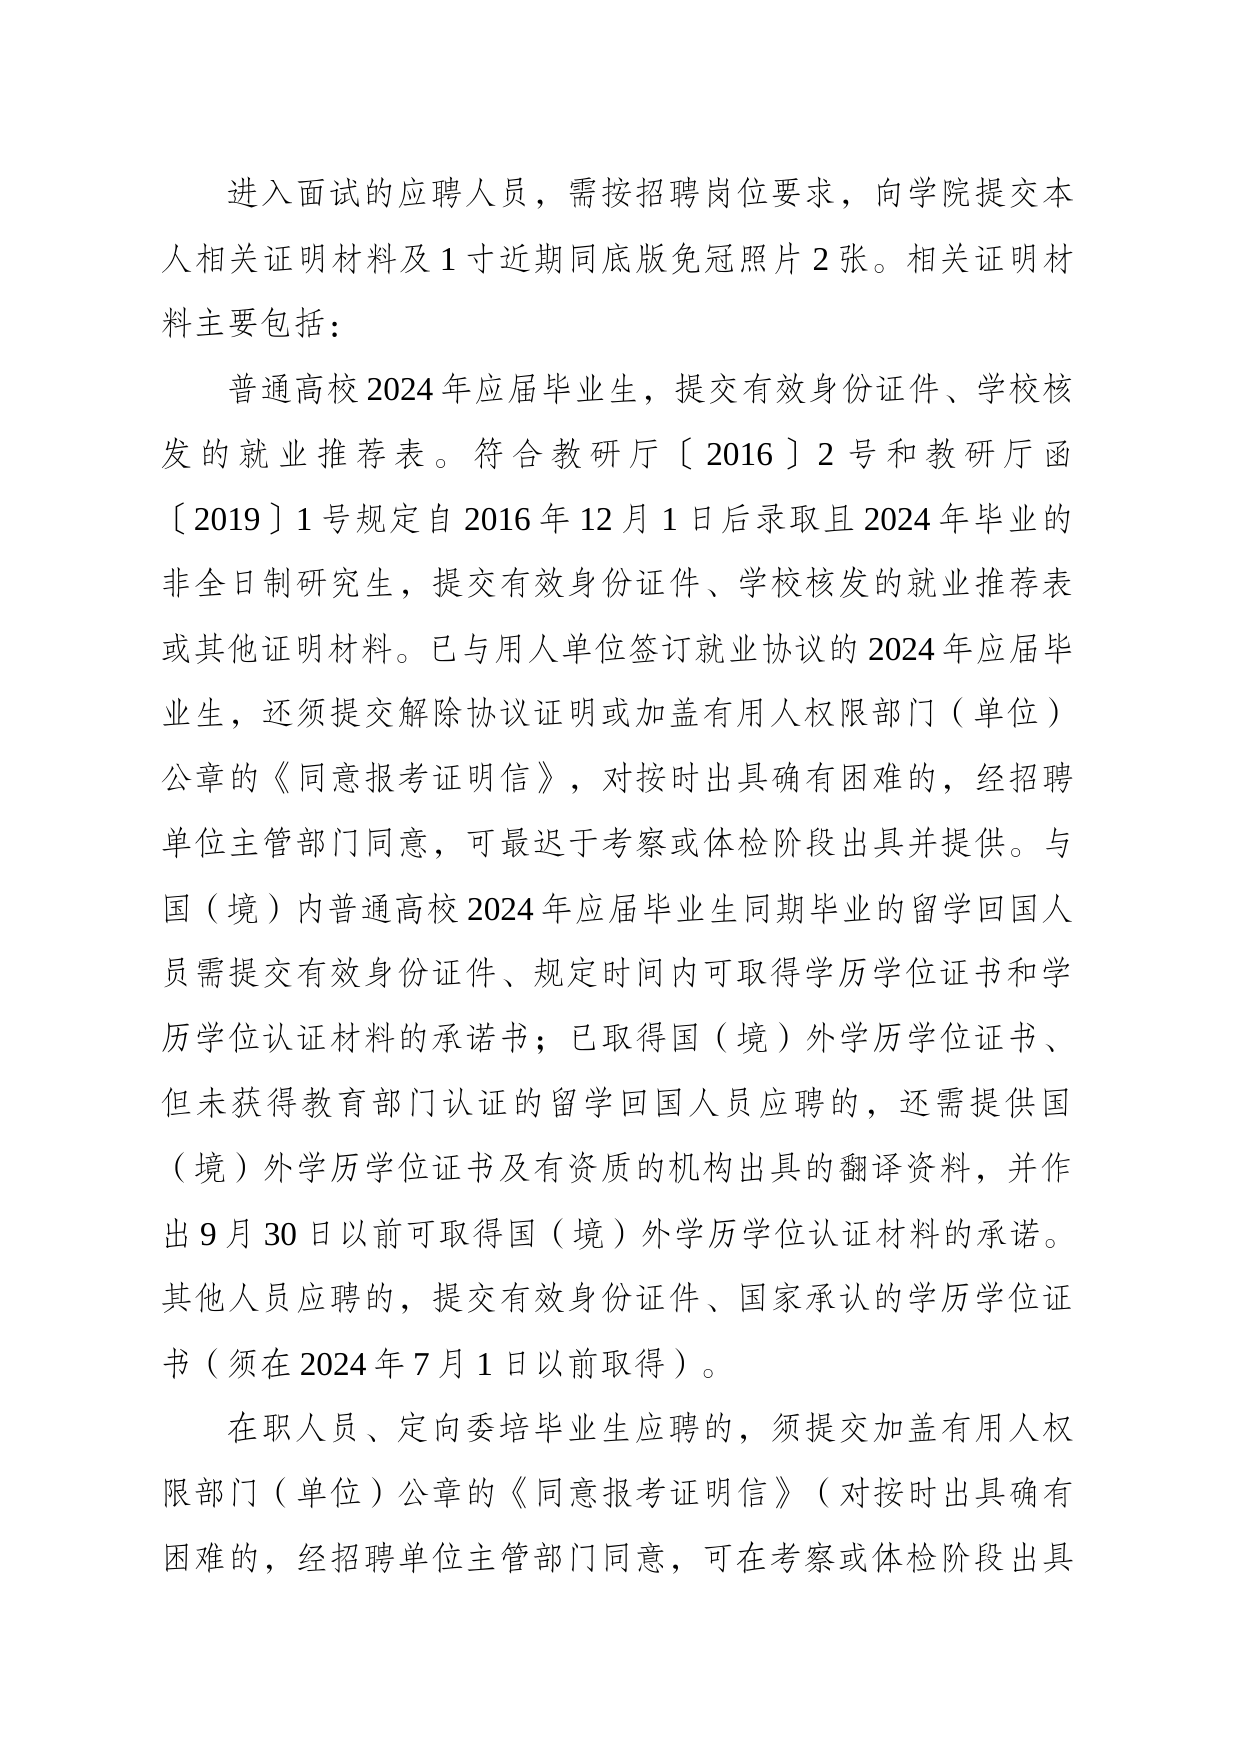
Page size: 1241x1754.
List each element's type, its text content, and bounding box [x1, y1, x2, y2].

text 进入面试的应聘人员，需按招聘岗位要求，向学院提交本人相关证明材料及1寸近期同底版免冠照片2张。相关证明材料主要包括： [159, 162, 1075, 357]
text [159, 1397, 1075, 1592]
text 普通高校2024年应届毕业生，提交有效身份证件、学校核发的就业推荐表。符合教研厅〔2016〕2号和教研厅函〔2019〕1号规定自2016年12月1日后录取且2024年毕业的非全日制研究生，提交有效身份证件、学校核发的就业推荐表或其他证明材料。已与用人单位签订就业协议的2024年应届毕业生，还须提交解除协议证明或加盖有用人权限部门（单位）公章的《同意报考证明信》，对按时出具确有困难的，经招聘单位主管部门同意，可最迟于考察或体检阶段出具并提供。与国（境）内普通高校2024年应届毕业生同期毕业的留学回国人员需提交有效身份证件、规定时间内可取得学历学位证书和学历学位认证材料的承诺书；已取得国（境）外学历学位证书、但未获得教育部门认证的留学回国人员应聘的，还需提供国（境）外学历学位证书及有资质的机构出具的翻译资料，并作出9月30日以前可取得国（境）外学历学位认证材料的承诺。其他人员应聘的，提交有效身份证件、国家承认的学历学位证书（须在2024年7月1日以前取得）。 [159, 357, 1075, 1397]
